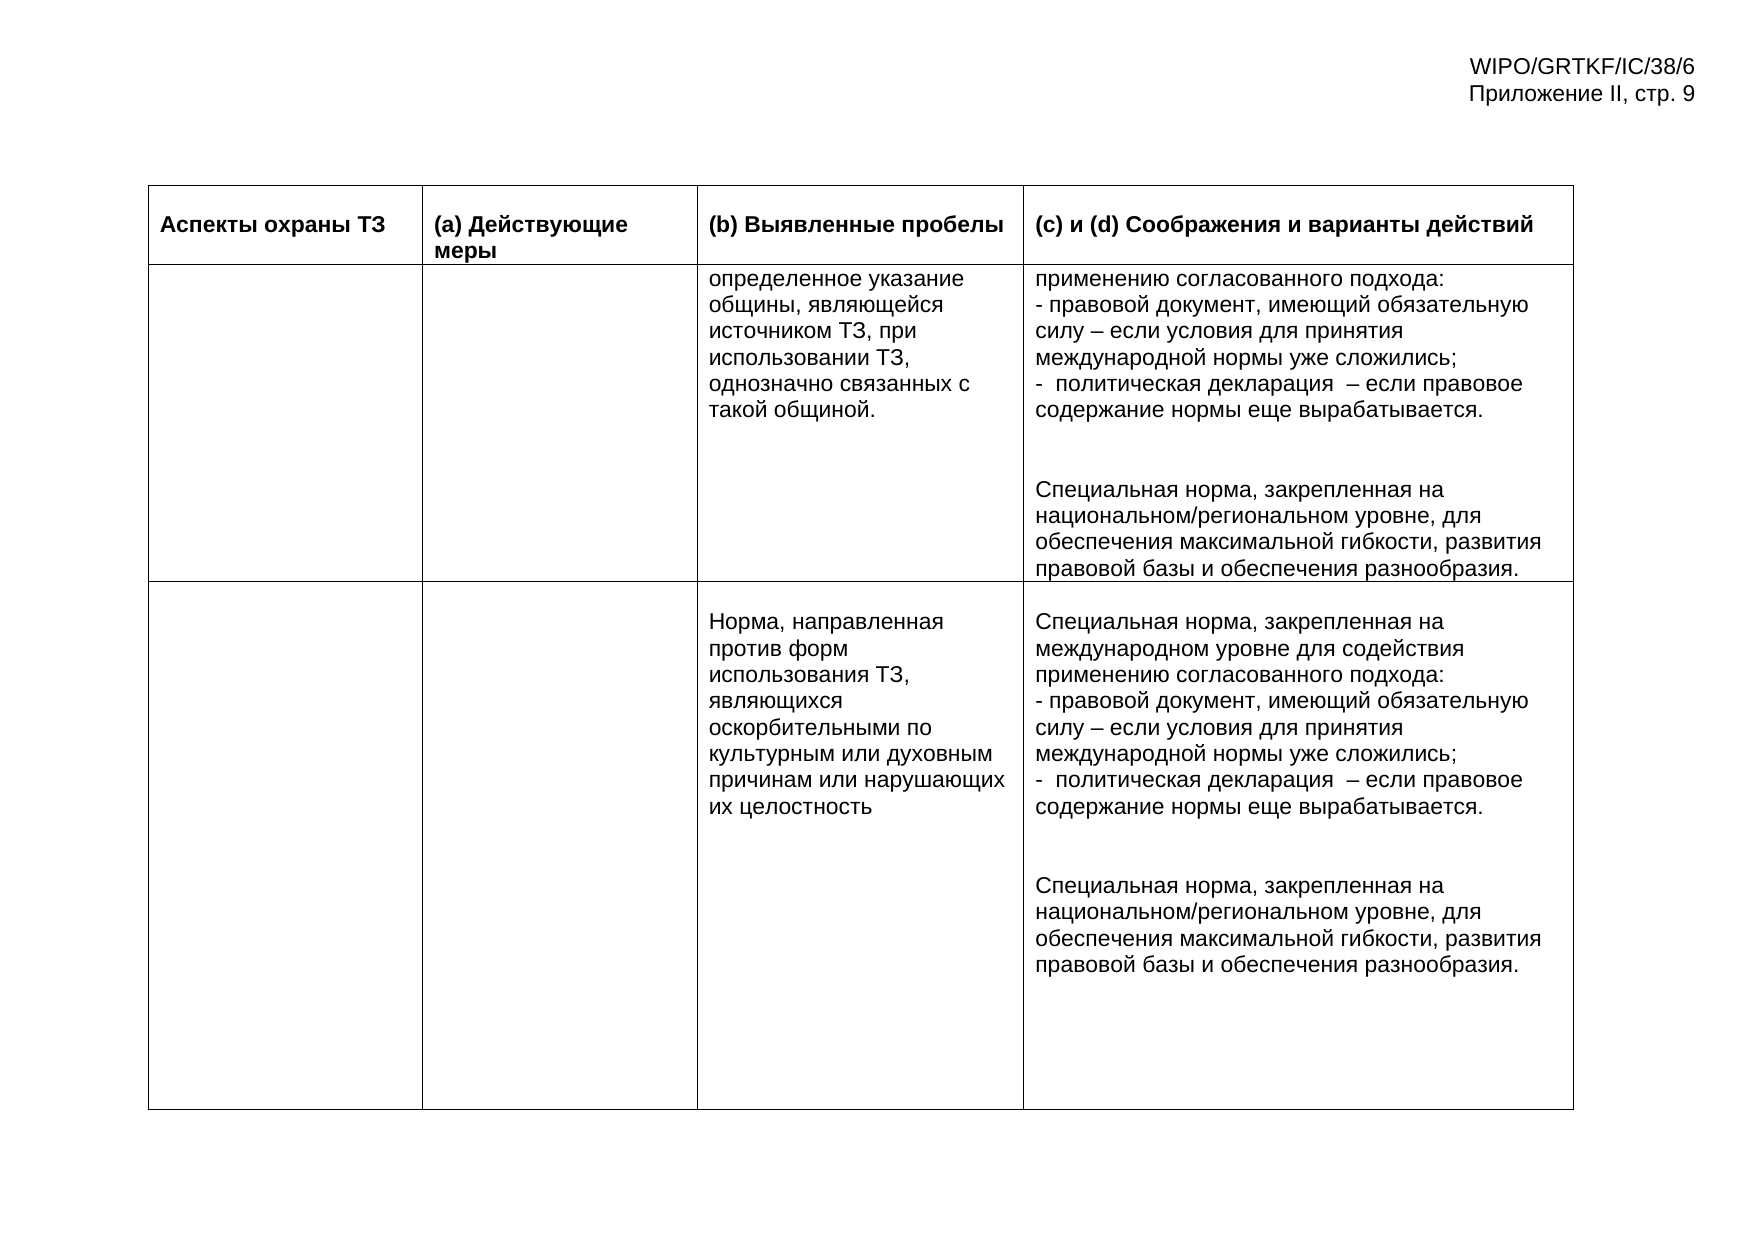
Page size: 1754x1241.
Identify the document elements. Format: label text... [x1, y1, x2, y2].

table_cell [149, 582, 422, 1109]
table_header Аспекты охраны ТЗ [149, 186, 422, 264]
table_cell [149, 265, 422, 581]
table_header (a) Действующие меры [423, 186, 697, 264]
table_cell [423, 582, 697, 1109]
table_header (c) и (d) Соображения и варианты действий [1024, 186, 1573, 264]
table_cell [1024, 265, 1573, 581]
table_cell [698, 265, 1023, 581]
table_cell Норма, направленная против форм использования ТЗ, являющихся оскорбительными по культурным или духовным причинам или нарушающих их целостность [698, 582, 1023, 1109]
table_cell [423, 265, 697, 581]
table_header (b) Выявленные пробелы [698, 186, 1023, 264]
